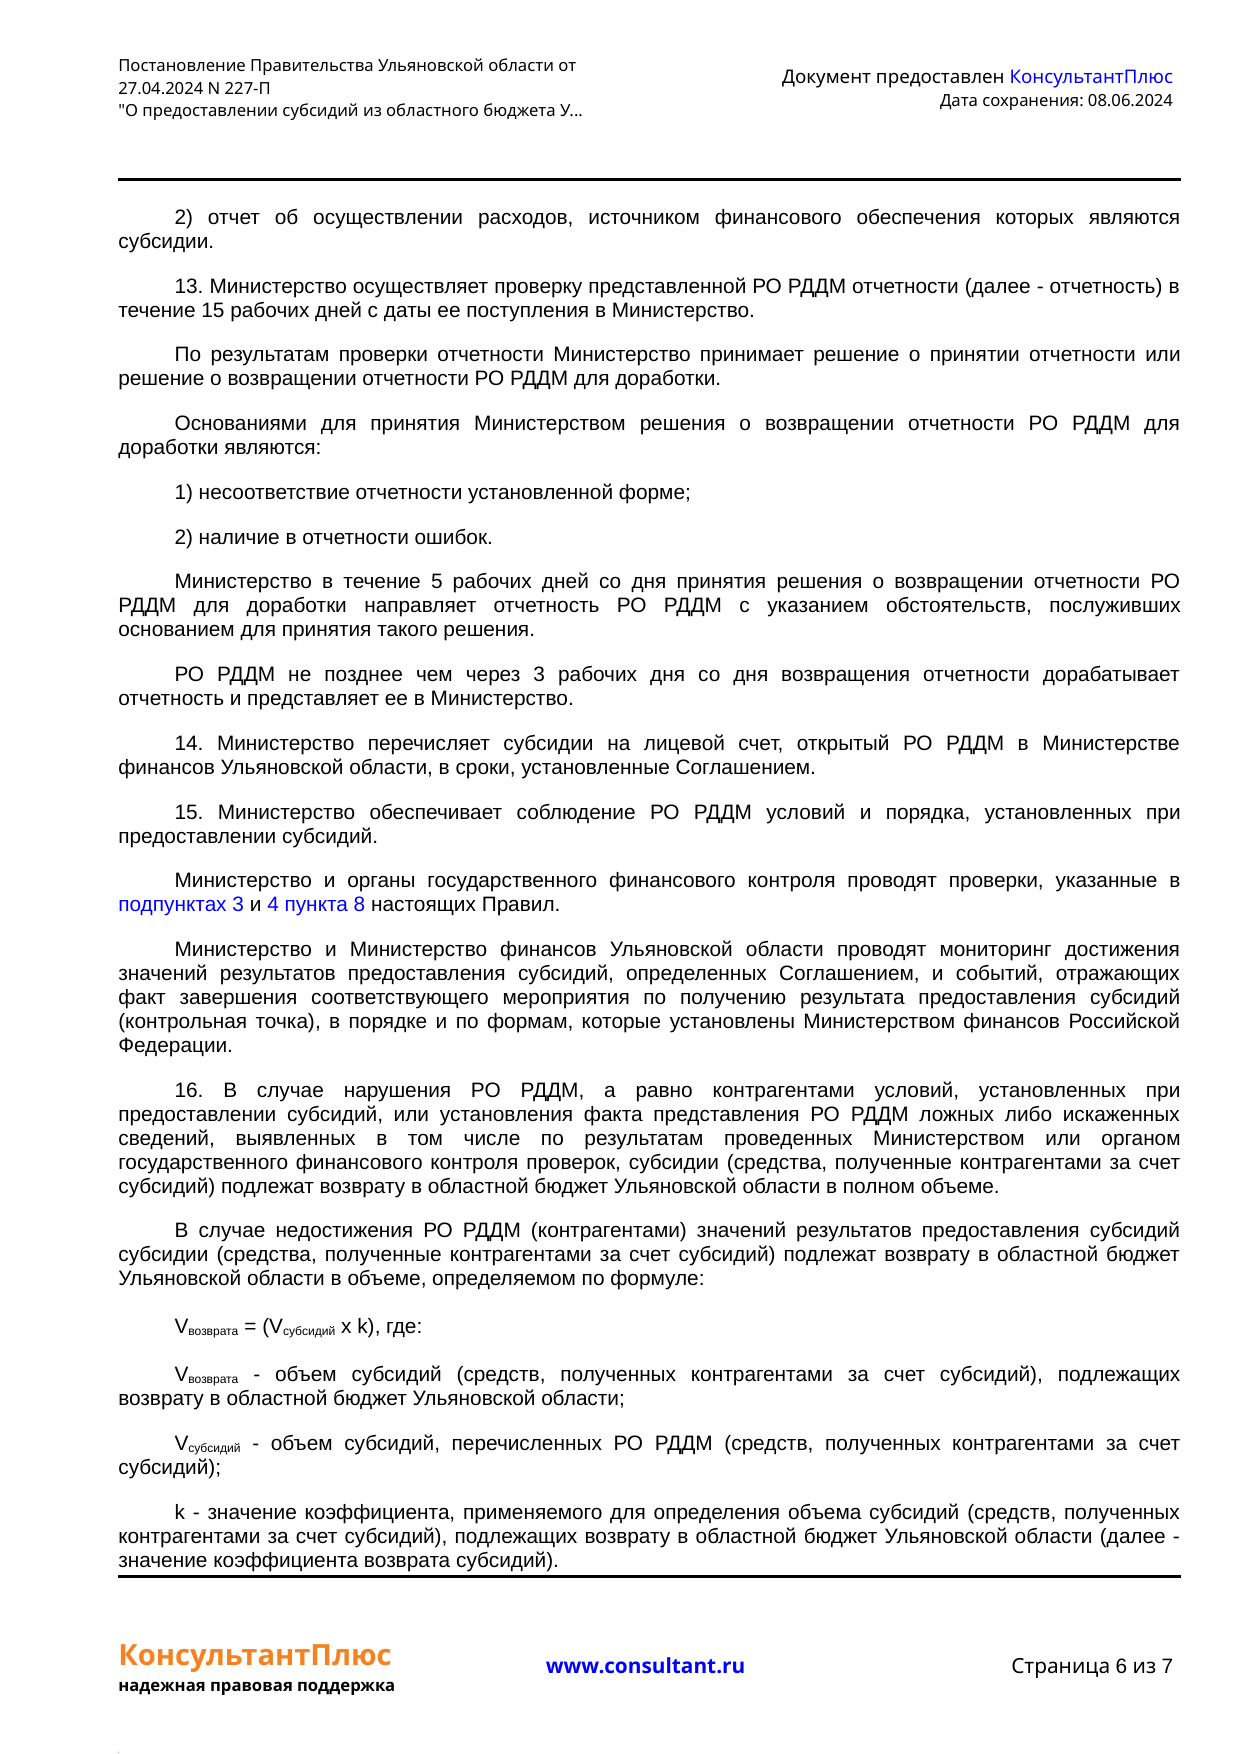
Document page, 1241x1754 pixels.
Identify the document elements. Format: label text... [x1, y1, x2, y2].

text 2) отчет об осуществлении расходов, источником финансового обеспечения которых являются субсидии. [118, 205, 1181, 253]
text В случае недостижения РО РДДМ (контрагентами) значений результатов предоставления субсидий субсидии (средства, полученные контрагентами за счет субсидий) подлежат возврату в областной бюджет Ульяновской области в объеме, определяемом по формуле: [118, 1218, 1181, 1290]
text Vвозврата - объем субсидий (средств, полученных контрагентами за счет субсидий), подлежащих возврату в областной бюджет Ульяновской области; [118, 1362, 1181, 1410]
text По результатам проверки отчетности Министерство принимает решение о принятии отчетности или решение о возвращении отчетности РО РДДМ для доработки. [118, 342, 1181, 390]
text 14. Министерство перечисляет субсидии на лицевой счет, открытый РО РДДМ в Министерстве финансов Ульяновской области, в сроки, установленные Соглашением. [118, 731, 1181, 779]
text Министерство и органы государственного финансового контроля проводят проверки, указанные в подпунктах 3 и 4 пункта 8 настоящих Правил. [118, 868, 1181, 916]
text 2) наличие в отчетности ошибок. [118, 524, 1181, 548]
text Министерство и Министерство финансов Ульяновской области проводят мониторинг достижения значений результатов предоставления субсидий, определенных Соглашением, и событий, отражающих факт завершения соответствующего мероприятия по получению результата предоставления субсидий (контрольная точка), в порядке и по формам, которые установлены Министерством финансов Российской Федерации. [118, 937, 1181, 1057]
text Основаниями для принятия Министерством решения о возвращении отчетности РО РДДМ для доработки являются: [118, 411, 1181, 459]
text 13. Министерство осуществляет проверку представленной РО РДДМ отчетности (далее - отчетность) в течение 15 рабочих дней с даты ее поступления в Министерство. [118, 273, 1181, 321]
text Vвозврата = (Vсубсидий x k), где: [118, 1314, 1181, 1338]
text 1) несоответствие отчетности установленной форме; [118, 480, 1181, 504]
text 16. В случае нарушения РО РДДМ, а равно контрагентами условий, установленных при предоставлении субсидий, или установления факта представления РО РДДМ ложных либо искаженных сведений, выявленных в том числе по результатам проведенных Министерством или органом государственного финансового контроля проверок, субсидии (средства, полученные контрагентами за счет субсидий) подлежат возврату в областной бюджет Ульяновской области в полном объеме. [118, 1078, 1181, 1197]
text 15. Министерство обеспечивает соблюдение РО РДДМ условий и порядка, установленных при предоставлении субсидий. [118, 799, 1181, 847]
text k - значение коэффициента, применяемого для определения объема субсидий (средств, полученных контрагентами за счет субсидий), подлежащих возврату в областной бюджет Ульяновской области (далее - значение коэффициента возврата субсидий). [118, 1499, 1181, 1571]
text Vсубсидий - объем субсидий, перечисленных РО РДДМ (средств, полученных контрагентами за счет субсидий); [118, 1431, 1181, 1479]
text РО РДДМ не позднее чем через 3 рабочих дня со дня возвращения отчетности дорабатывает отчетность и представляет ее в Министерство. [118, 662, 1181, 710]
text Министерство в течение 5 рабочих дней со дня принятия решения о возвращении отчетности РО РДДМ для доработки направляет отчетность РО РДДМ с указанием обстоятельств, послуживших основанием для принятия такого решения. [118, 569, 1181, 641]
